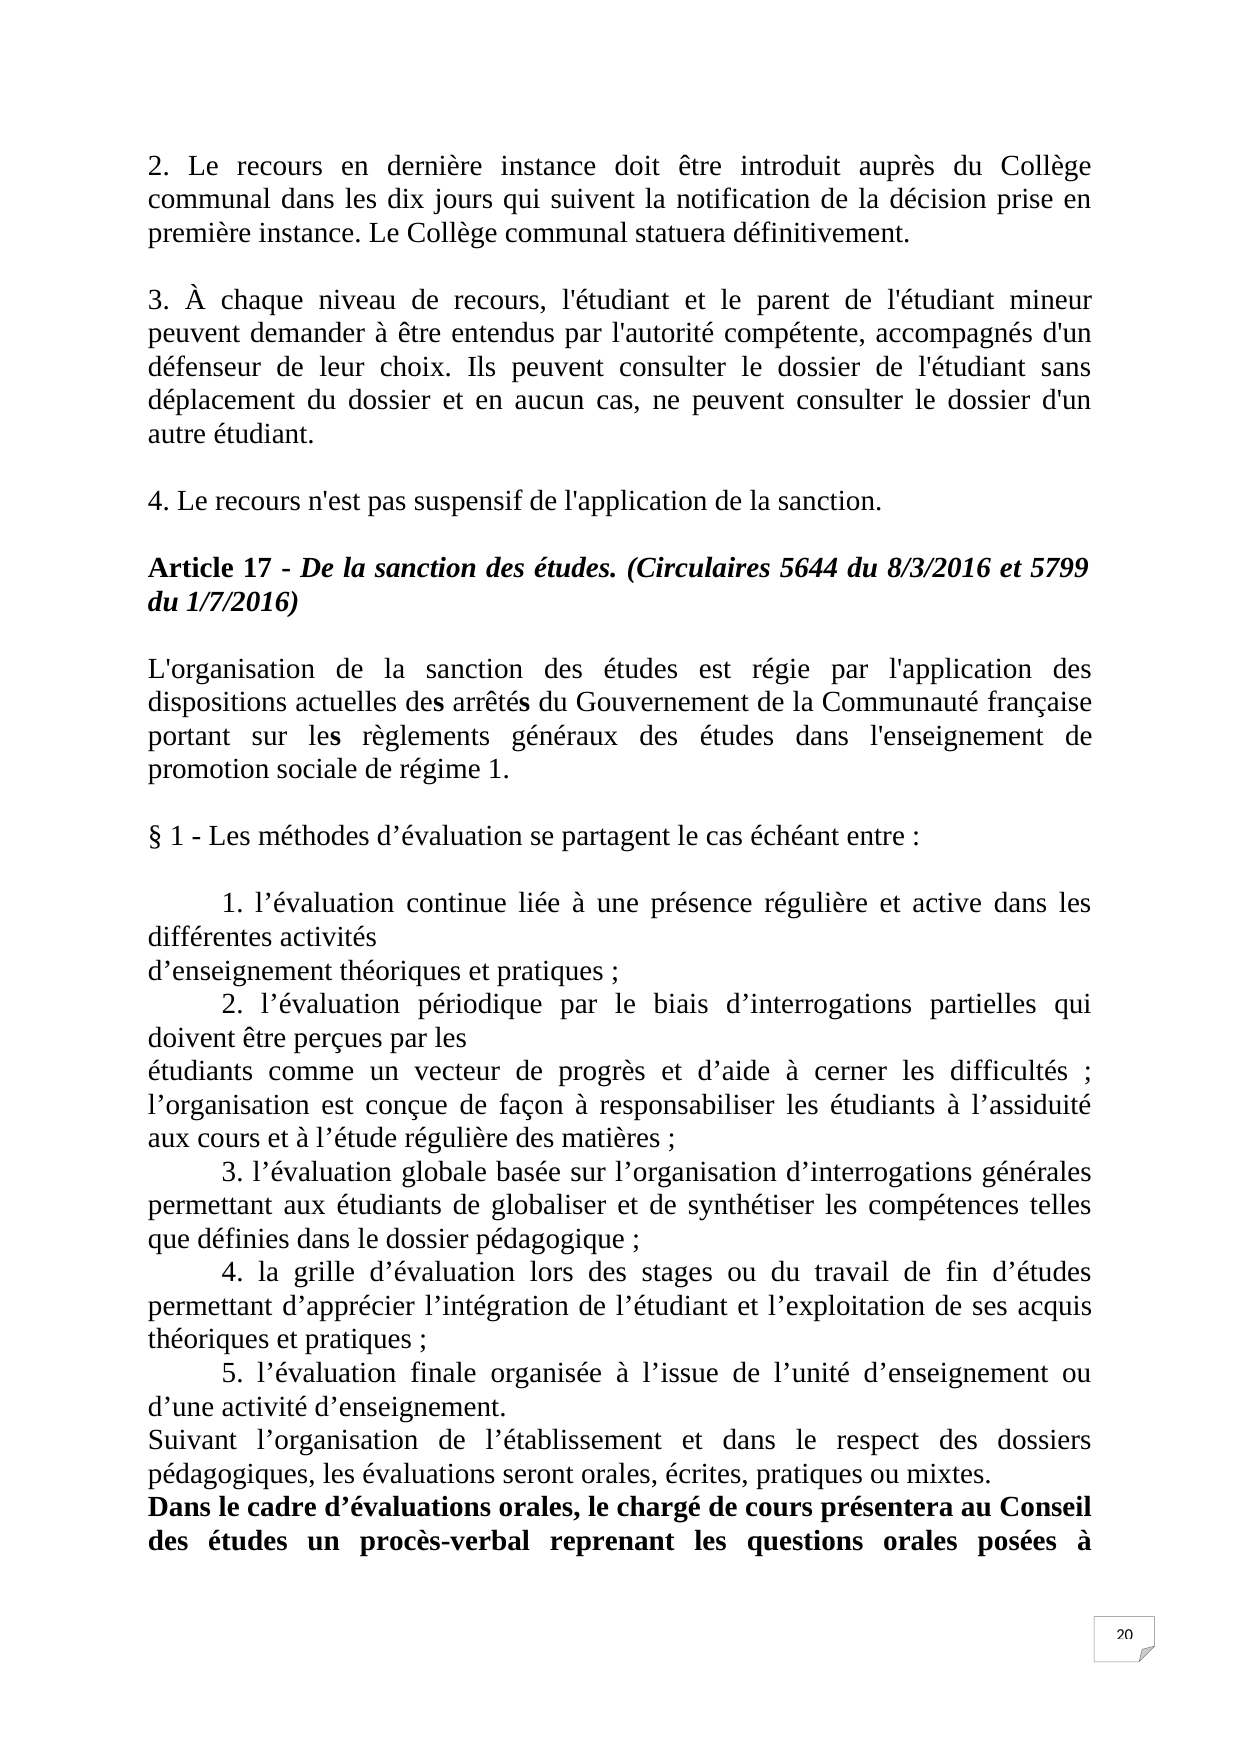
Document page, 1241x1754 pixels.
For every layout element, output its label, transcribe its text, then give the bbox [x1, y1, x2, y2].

text Article 17 - De la sanction des études. (Circulaires 5644 du 8/3/2016 et 5799 du 1/7/2016) [148, 550, 1093, 617]
text 2. Le recours en dernière instance doit être introduit auprès du Collège communal dans les dix jours qui suivent la notification de la décision prise en première instance. Le Collège communal statuera définitivement. [148, 148, 1093, 248]
text L'organisation de la sanction des études est régie par l'application des dispositions actuelles des arrêtés du Gouvernement de la Communauté française portant sur les règlements généraux des études dans l'enseignement de promotion sociale de régime 1. [148, 651, 1093, 785]
text étudiants comme un vecteur de progrès et d’aide à cerner les difficultés ; l’organisation est conçue de façon à responsabiliser les étudiants à l’assiduité aux cours et à l’étude régulière des matières ; [148, 1053, 1093, 1154]
text 3. À chaque niveau de recours, l'étudiant et le parent de l'étudiant mineur peuvent demander à être entendus par l'autorité compétente, accompagnés d'un défenseur de leur choix. Ils peuvent consulter le dossier de l'étudiant sans déplacement du dossier et en aucun cas, ne peuvent consulter le dossier d'un autre étudiant. [148, 282, 1093, 449]
text 5. l’évaluation finale organisée à l’issue de l’unité d’enseignement ou d’une activité d’enseignement. [148, 1355, 1093, 1422]
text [148, 1489, 1093, 1556]
text Suivant l’organisation de l’établissement et dans le respect des dossiers pédagogiques, les évaluations seront orales, écrites, pratiques ou mixtes. [148, 1422, 1093, 1489]
text 4. Le recours n'est pas suspensif de l'application de la sanction. [148, 483, 1093, 517]
text 1. l’évaluation continue liée à une présence régulière et active dans les différentes activités [148, 886, 1093, 953]
text 4. la grille d’évaluation lors des stages ou du travail de fin d’études permettant d’apprécier l’intégration de l’étudiant et l’exploitation de ses acquis théoriques et pratiques ; [148, 1254, 1093, 1355]
text § 1 - Les méthodes d’évaluation se partagent le cas échéant entre : [148, 818, 1093, 852]
text 3. l’évaluation globale basée sur l’organisation d’interrogations générales permettant aux étudiants de globaliser et de synthétiser les compétences telles que définies dans le dossier pédagogique ; [148, 1154, 1093, 1254]
text 2. l’évaluation périodique par le biais d’interrogations partielles qui doivent être perçues par les [148, 986, 1093, 1053]
text d’enseignement théoriques et pratiques ; [148, 953, 1093, 986]
